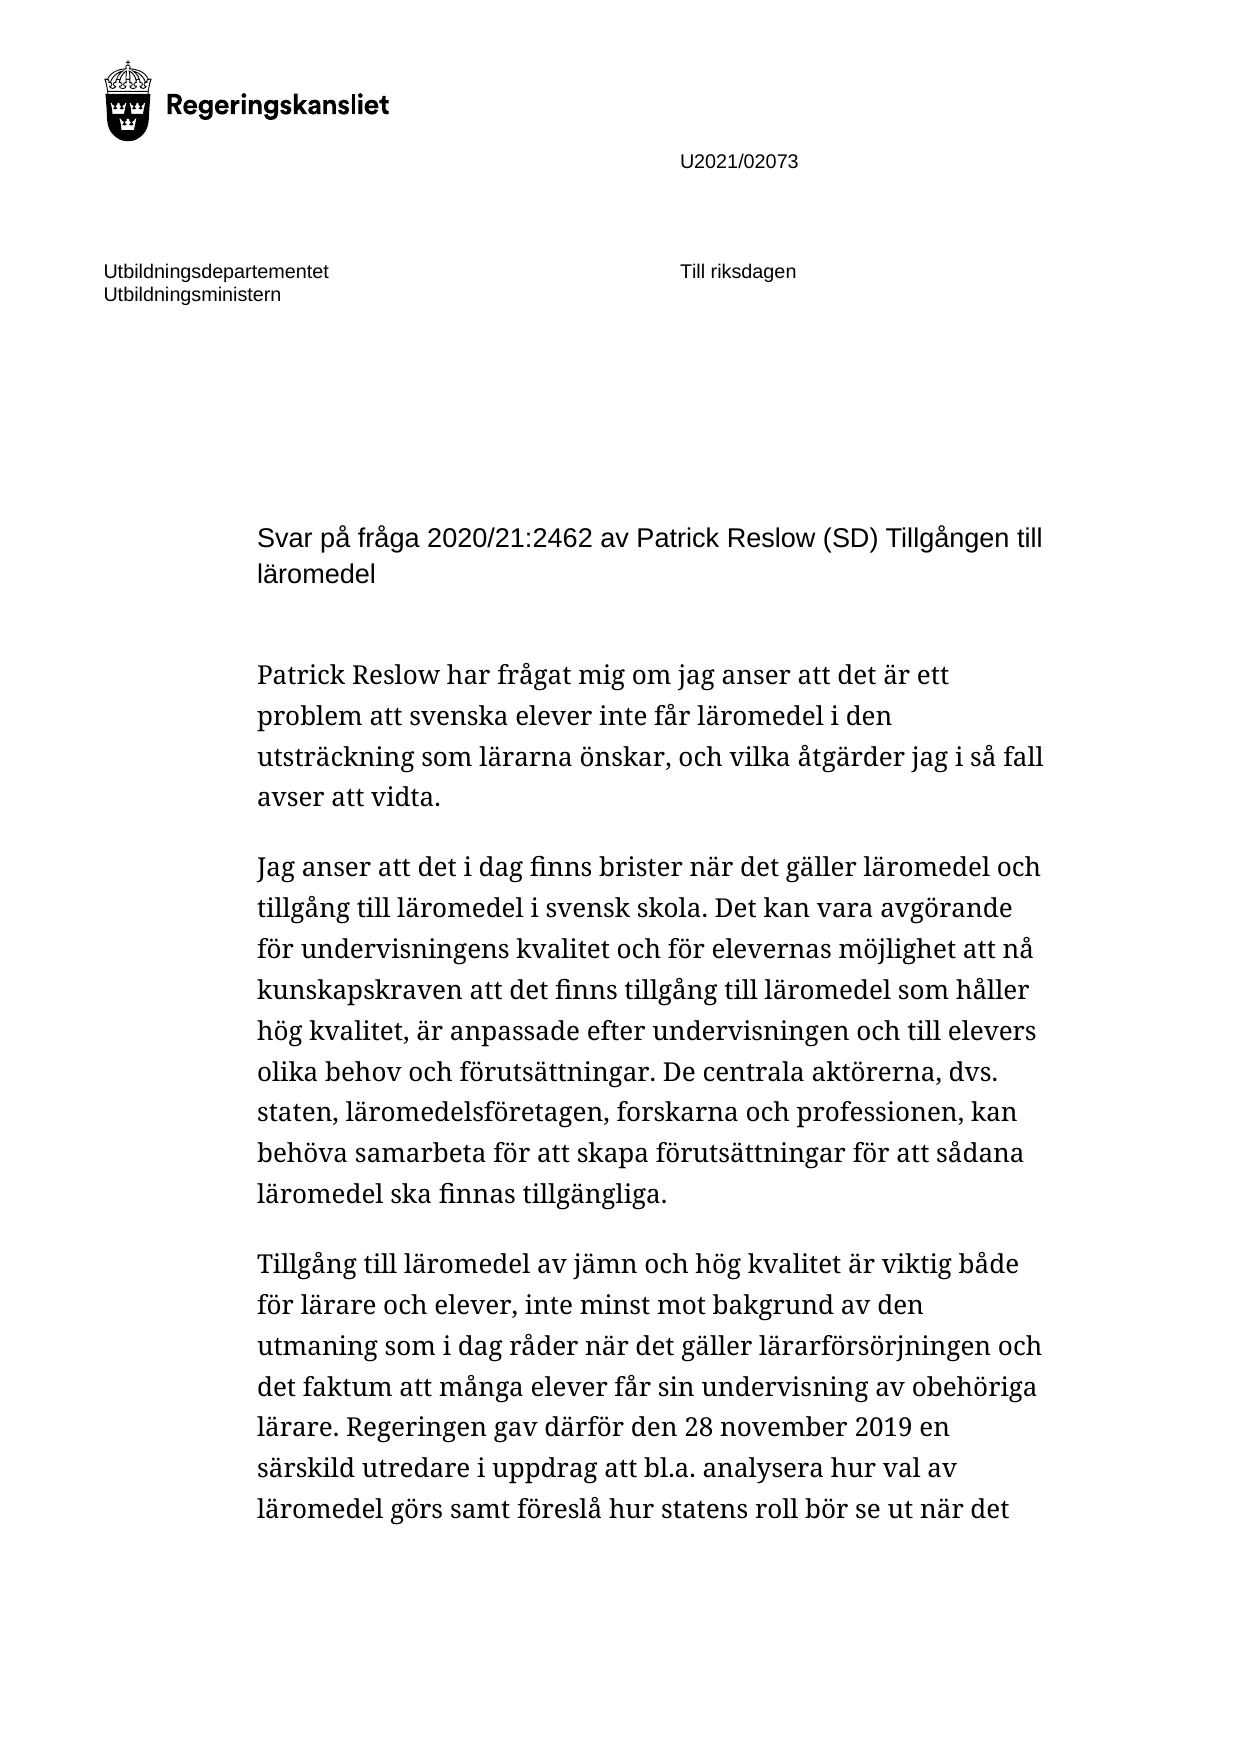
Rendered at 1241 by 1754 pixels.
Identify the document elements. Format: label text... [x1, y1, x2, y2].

text Patrick Reslow har frågat mig om jag anser att det är ett problem att svenska elever inte får läromedel i den utsträckning som lärarna önskar, och vilka åtgärder jag i så fall avser att vidta. [257, 657, 1048, 814]
text Jag anser att det i dag finns brister när det gäller läromedel och tillgång till läromedel i svensk skola. Det kan vara avgörande för undervisningens kvalitet och för elevernas möjlighet att nå kunskapskraven att det finns tillgång till läromedel som håller hög kvalitet, är anpassade efter undervisningen och till elevers olika behov och förutsättningar. De centrala aktörerna, dvs. staten, läromedelsföretagen, forskarna och professionen, kan behöva samarbeta för att skapa förutsättningar för att sådana läromedel ska finnas tillgängliga. [257, 849, 1048, 1211]
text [257, 1246, 1048, 1526]
title Svar på fråga 2020/21:2462 av Patrick Reslow (SD) Tillgången till läromedel [257, 522, 1048, 589]
